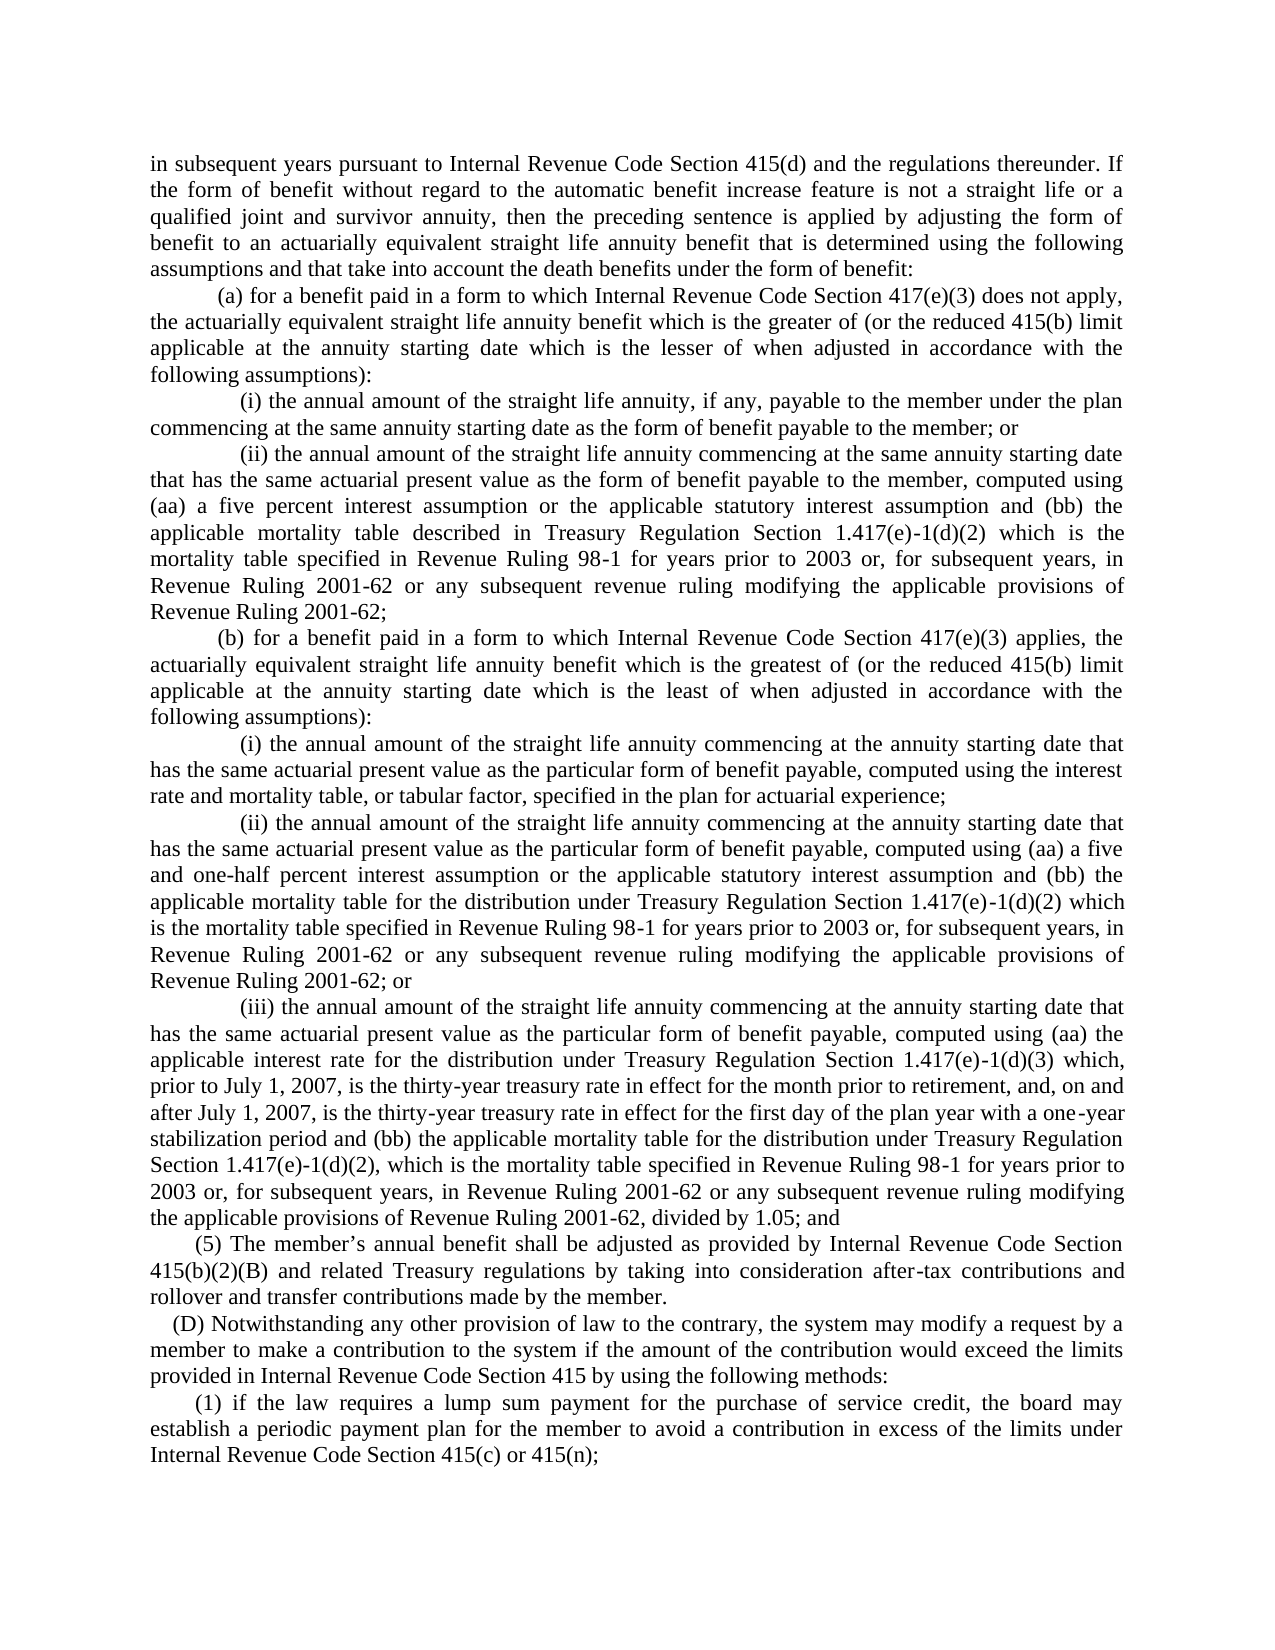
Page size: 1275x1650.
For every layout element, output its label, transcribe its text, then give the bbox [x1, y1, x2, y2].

text (i) the annual amount of the straight life annuity, if any, payable to the member under the plan commencing at the same annuity starting date as the form of benefit payable to the member; or [150, 387, 1125, 440]
text (iii) the annual amount of the straight life annuity commencing at the annuity starting date that has the same actuarial present value as the particular form of benefit payable, computed using (aa) the applicable interest rate for the distribution under Treasury Regulation Section 1.417(e)-1(d)(3) which, prior to July 1, 2007, is the thirty-year treasury rate in effect for the month prior to retirement, and, on and after July 1, 2007, is the thirty-year treasury rate in effect for the first day of the plan year with a one-year stabilization period and (bb) the applicable mortality table for the distribution under Treasury Regulation Section 1.417(e)-1(d)(2), which is the mortality table specified in Revenue Ruling 98-1 for years prior to 2003 or, for subsequent years, in Revenue Ruling 2001-62 or any subsequent revenue ruling modifying the applicable provisions of Revenue Ruling 2001-62, divided by 1.05; and [150, 993, 1125, 1231]
text (b) for a benefit paid in a form to which Internal Revenue Code Section 417(e)(3) applies, the actuarially equivalent straight life annuity benefit which is the greatest of (or the reduced 415(b) limit applicable at the annuity starting date which is the least of when adjusted in accordance with the following assumptions): [150, 624, 1125, 730]
text (D) Notwithstanding any other provision of law to the contrary, the system may modify a request by a member to make a contribution to the system if the amount of the contribution would exceed the limits provided in Internal Revenue Code Section 415 by using the following methods: [150, 1309, 1125, 1389]
text (ii) the annual amount of the straight life annuity commencing at the annuity starting date that has the same actuarial present value as the particular form of benefit payable, computed using (aa) a five and one-half percent interest assumption or the applicable statutory interest assumption and (bb) the applicable mortality table for the distribution under Treasury Regulation Section 1.417(e)-1(d)(2) which is the mortality table specified in Revenue Ruling 98-1 for years prior to 2003 or, for subsequent years, in Revenue Ruling 2001-62 or any subsequent revenue ruling modifying the applicable provisions of Revenue Ruling 2001-62; or [150, 809, 1125, 993]
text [150, 150, 1125, 282]
text (a) for a benefit paid in a form to which Internal Revenue Code Section 417(e)(3) does not apply, the actuarially equivalent straight life annuity benefit which is the greater of (or the reduced 415(b) limit applicable at the annuity starting date which is the lesser of when adjusted in accordance with the following assumptions): [150, 282, 1125, 387]
text (5) The member’s annual benefit shall be adjusted as provided by Internal Revenue Code Section 415(b)(2)(B) and related Treasury regulations by taking into consideration after-tax contributions and rollover and transfer contributions made by the member. [150, 1231, 1125, 1309]
text (i) the annual amount of the straight life annuity commencing at the annuity starting date that has the same actuarial present value as the particular form of benefit payable, computed using the interest rate and mortality table, or tabular factor, specified in the plan for actuarial experience; [150, 730, 1125, 809]
text (1) if the law requires a lump sum payment for the purchase of service credit, the board may establish a periodic payment plan for the member to avoid a contribution in excess of the limits under Internal Revenue Code Section 415(c) or 415(n); [150, 1389, 1125, 1468]
text (ii) the annual amount of the straight life annuity commencing at the same annuity starting date that has the same actuarial present value as the form of benefit payable to the member, computed using (aa) a five percent interest assumption or the applicable statutory interest assumption and (bb) the applicable mortality table described in Treasury Regulation Section 1.417(e)-1(d)(2) which is the mortality table specified in Revenue Ruling 98-1 for years prior to 2003 or, for subsequent years, in Revenue Ruling 2001-62 or any subsequent revenue ruling modifying the applicable provisions of Revenue Ruling 2001-62; [150, 440, 1125, 624]
